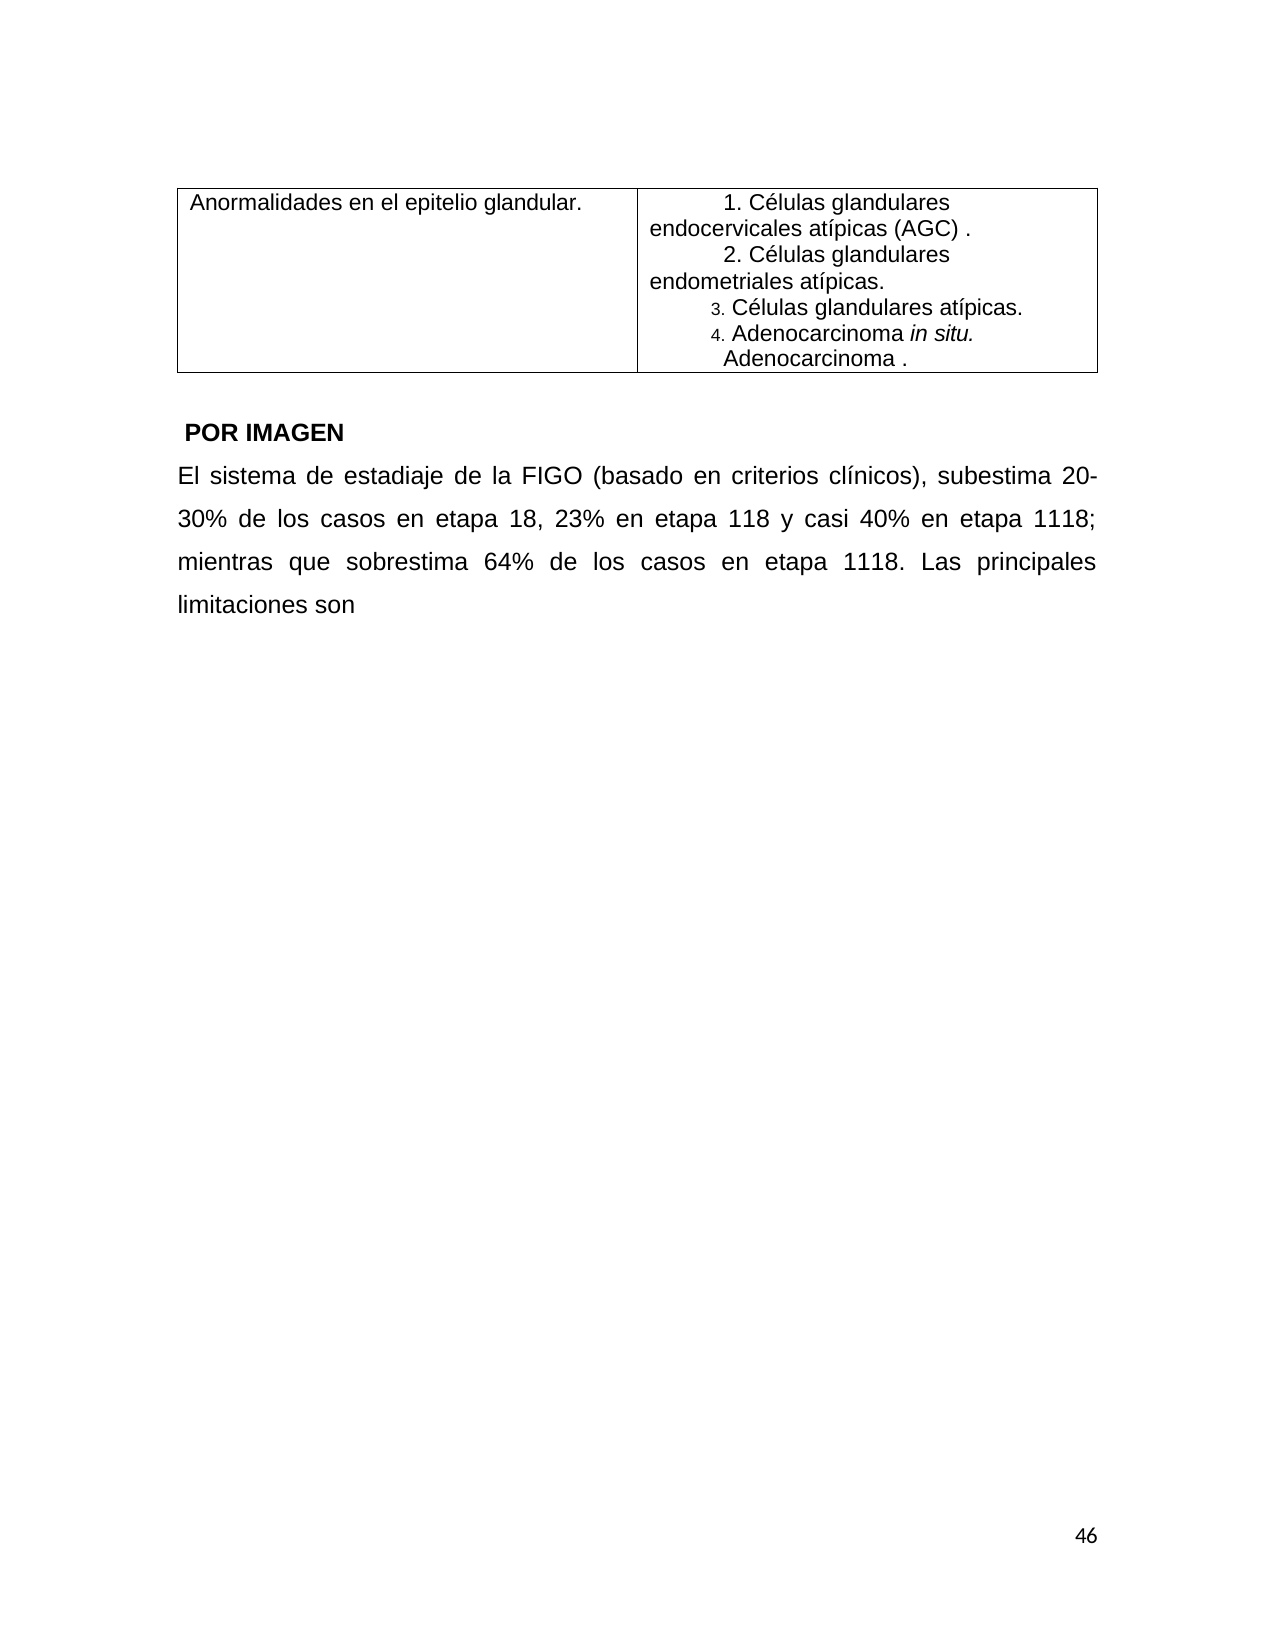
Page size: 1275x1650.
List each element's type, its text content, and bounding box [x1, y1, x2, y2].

text POR IMAGEN [184, 418, 1212, 447]
table_cell Células glandulares endocervicales atípicas (AGC) . Células glandulares endometriales atípicas. Células glandulares atípicas. Adenocarcinoma in situ. Adenocarcinoma . [638, 189, 1097, 372]
text El sistema de estadiaje de la FIGO (basado en criterios clínicos), subestima 20-30% de los casos en etapa 18, 23% en etapa 118 y casi 40% en etapa 1118; mientras que sobrestima 64% de los casos en etapa 1118. Las principales limitaciones son [177, 461, 1098, 619]
table_cell Anormalidades en el epitelio glandular. [178, 189, 637, 372]
